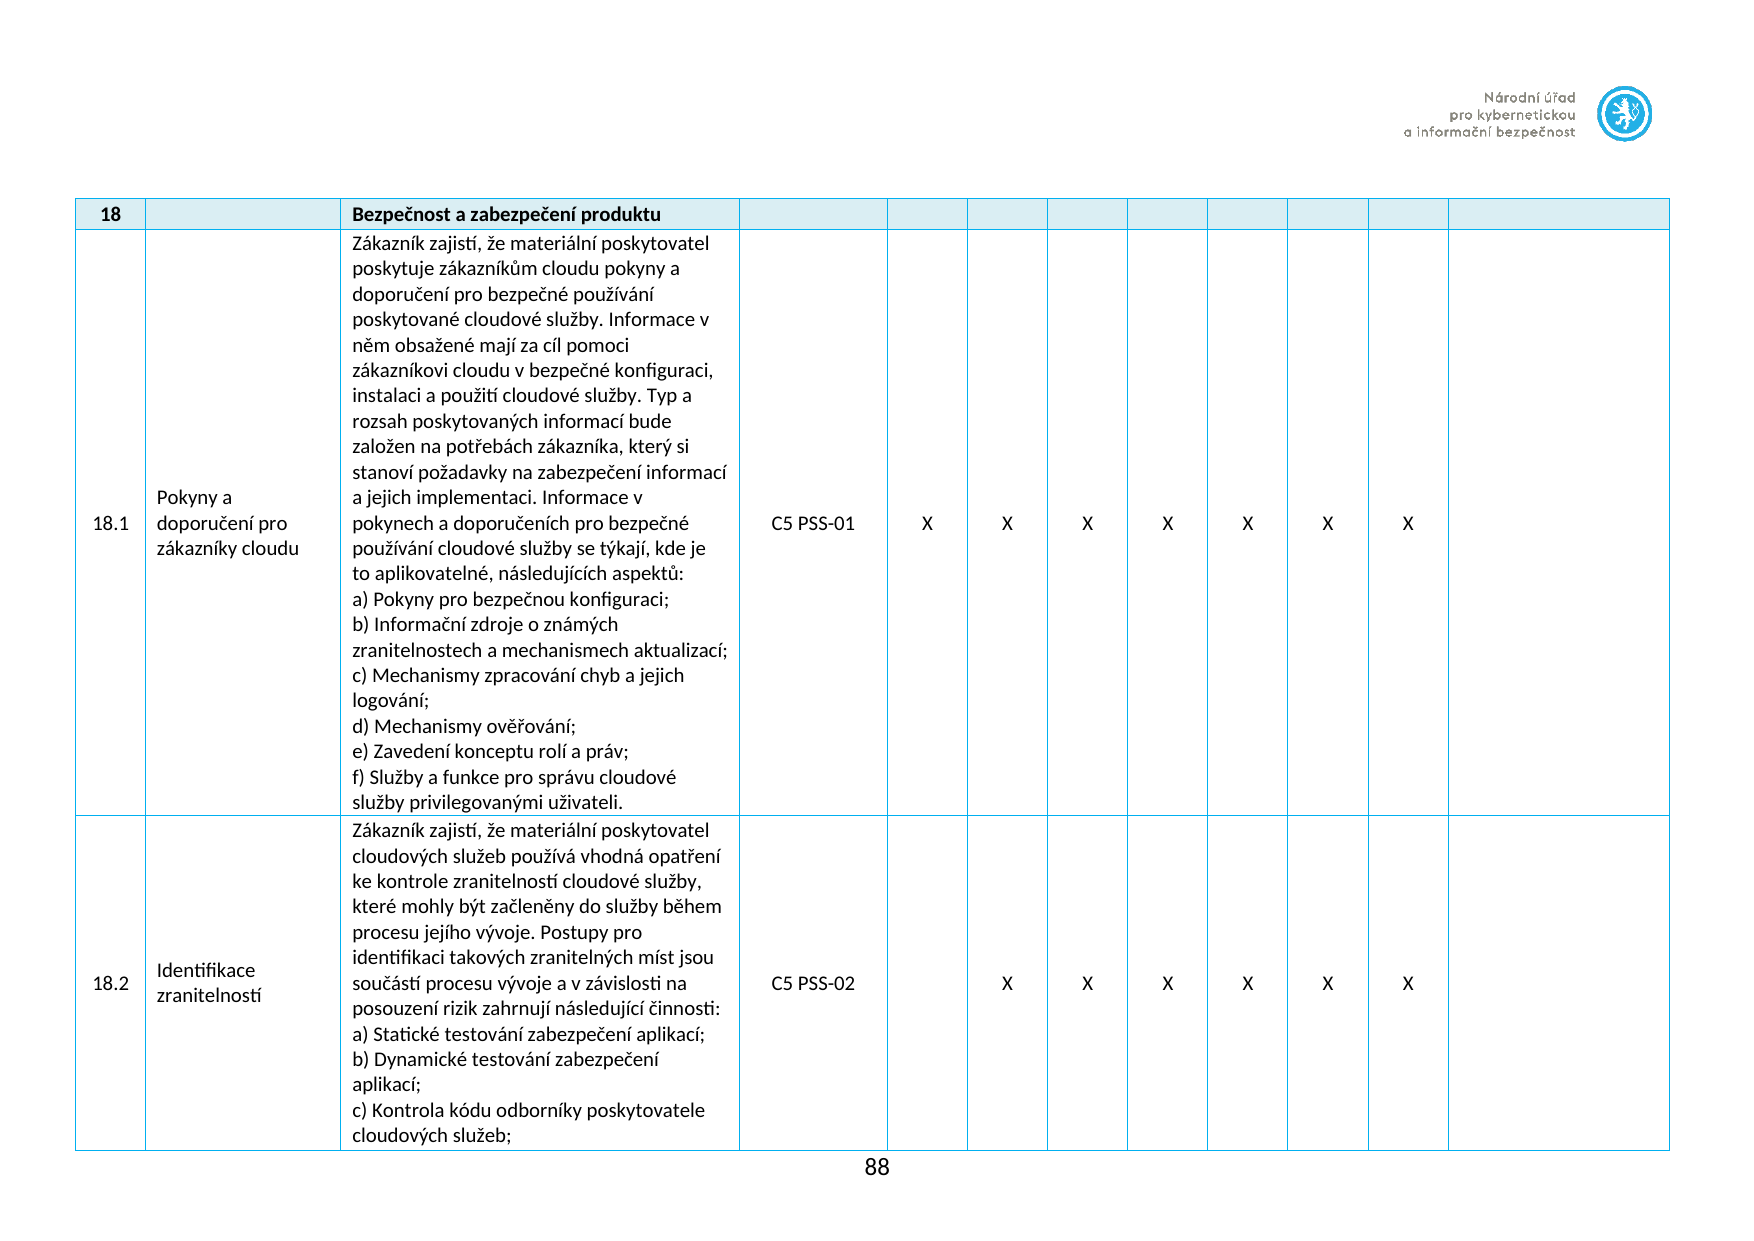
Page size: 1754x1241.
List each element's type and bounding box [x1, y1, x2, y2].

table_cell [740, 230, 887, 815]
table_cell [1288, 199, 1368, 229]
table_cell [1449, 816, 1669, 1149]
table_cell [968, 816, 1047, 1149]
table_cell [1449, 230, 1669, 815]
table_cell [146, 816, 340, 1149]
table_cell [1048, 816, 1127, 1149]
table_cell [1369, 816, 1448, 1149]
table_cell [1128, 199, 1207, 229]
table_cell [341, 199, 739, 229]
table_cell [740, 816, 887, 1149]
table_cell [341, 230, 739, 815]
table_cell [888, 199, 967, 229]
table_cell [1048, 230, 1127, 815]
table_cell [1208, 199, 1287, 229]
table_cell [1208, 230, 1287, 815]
picture [1375, 59, 1679, 169]
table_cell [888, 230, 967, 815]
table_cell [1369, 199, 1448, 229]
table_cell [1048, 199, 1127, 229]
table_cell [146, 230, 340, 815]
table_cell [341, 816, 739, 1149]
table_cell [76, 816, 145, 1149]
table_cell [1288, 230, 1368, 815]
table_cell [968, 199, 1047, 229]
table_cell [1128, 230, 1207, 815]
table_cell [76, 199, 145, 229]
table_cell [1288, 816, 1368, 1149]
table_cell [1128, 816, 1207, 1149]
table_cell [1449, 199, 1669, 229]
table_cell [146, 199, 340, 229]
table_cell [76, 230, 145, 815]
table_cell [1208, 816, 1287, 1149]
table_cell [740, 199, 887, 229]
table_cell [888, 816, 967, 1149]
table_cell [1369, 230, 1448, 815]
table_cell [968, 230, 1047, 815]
